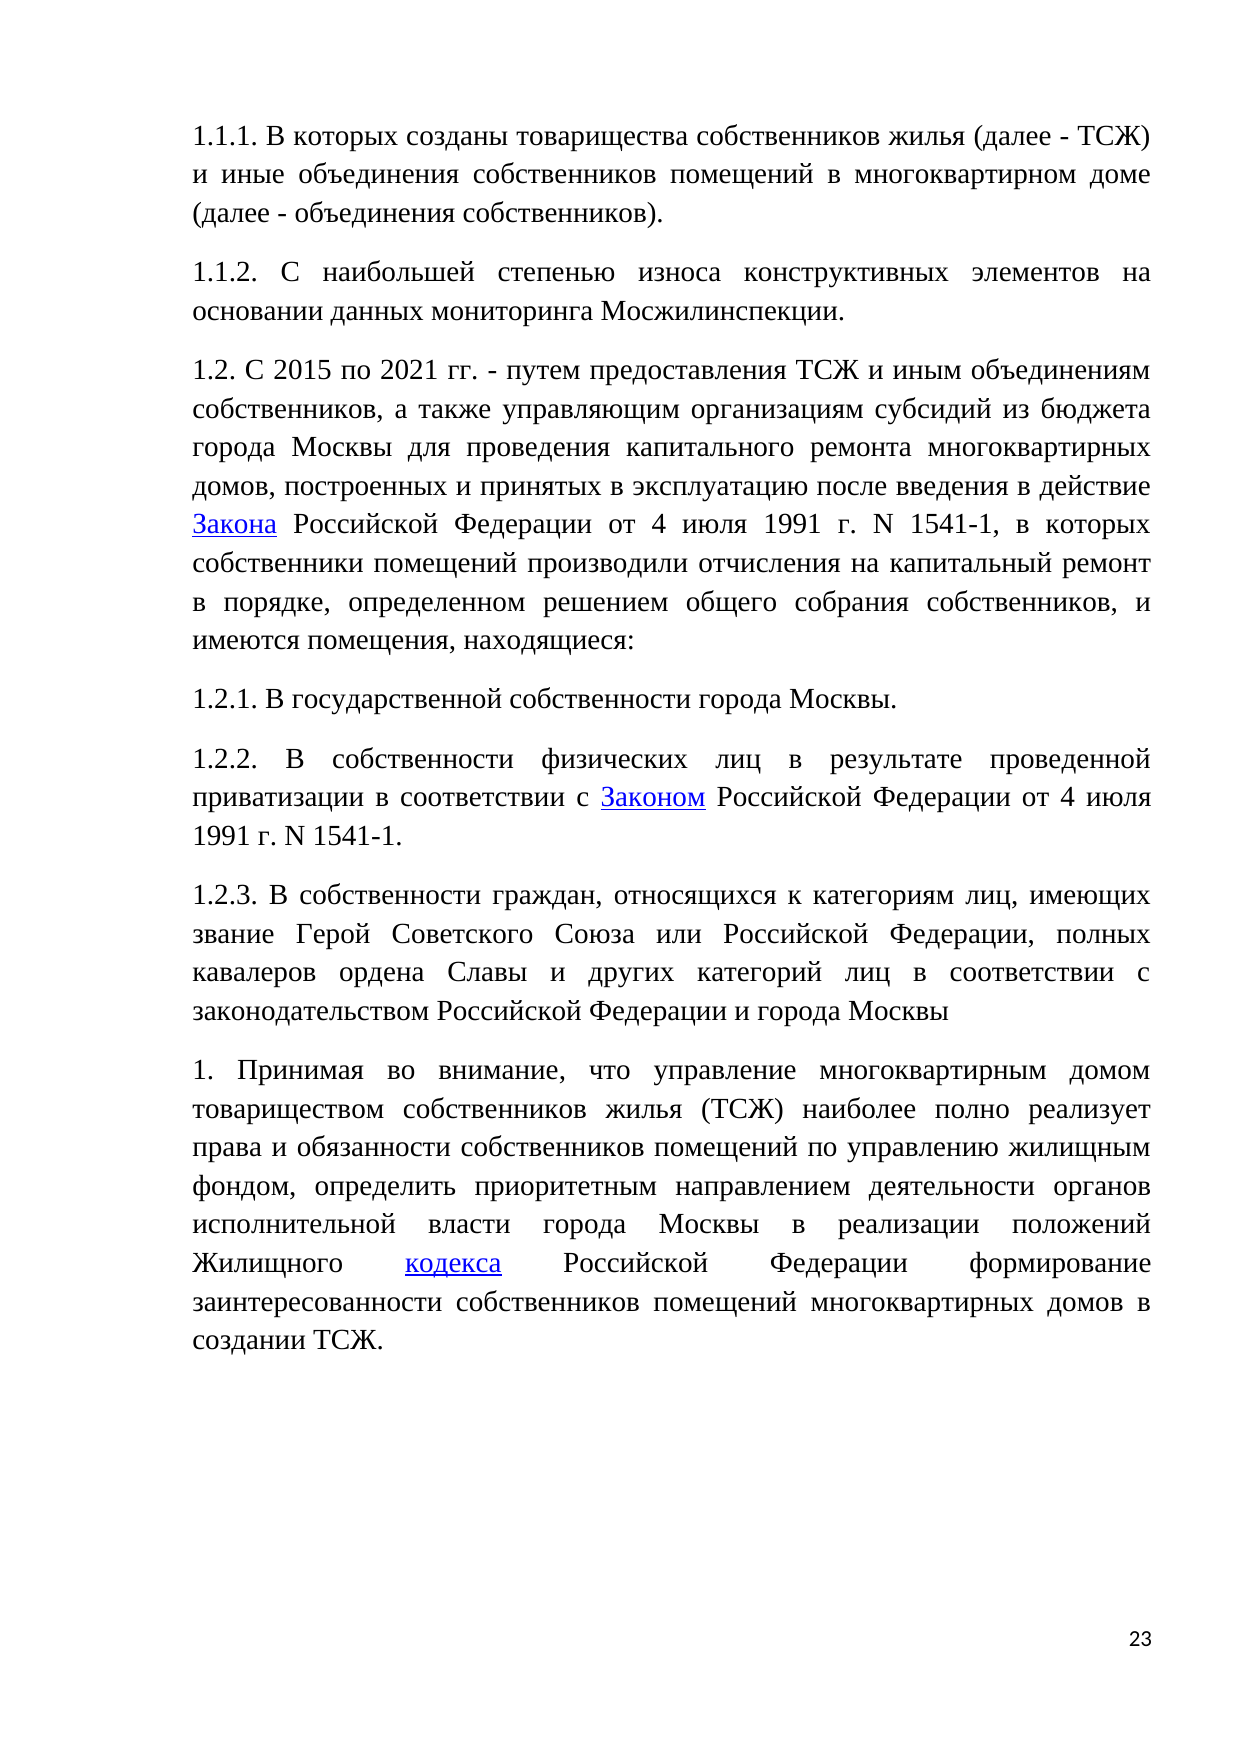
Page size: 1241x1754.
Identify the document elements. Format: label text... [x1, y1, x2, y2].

text 1.2. С 2015 по 2021 гг. - путем предоставления ТСЖ и иным объединениям собственников, а также управляющим организациям субсидий из бюджета города Москвы для проведения капитального ремонта многоквартирных домов, построенных и принятых в эксплуатацию после введения в действие Закона Российской Федерации от 4 июля 1991 г. N 1541-1, в которых собственники помещений производили отчисления на капитальный ремонт в порядке, определенном решением общего собрания собственников, и имеются помещения, находящиеся: [192, 352, 1152, 656]
text 1.2.1. В государственной собственности города Москвы. [192, 682, 1152, 715]
text 1.1.1. В которых созданы товарищества собственников жилья (далее - ТСЖ) и иные объединения собственников помещений в многоквартирном доме (далее - объединения собственников). [192, 118, 1152, 229]
text 1.2.3. В собственности граждан, относящихся к категориям лиц, имеющих звание Герой Советского Союза или Российской Федерации, полных кавалеров ордена Славы и других категорий лиц в соответствии с законодательством Российской Федерации и города Москвы [192, 877, 1152, 1027]
text 1.1.2. С наибольшей степенью износа конструктивных элементов на основании данных мониторинга Мосжилинспекции. [192, 254, 1152, 327]
text 1. Принимая во внимание, что управление многоквартирным домом товариществом собственников жилья (ТСЖ) наиболее полно реализует права и обязанности собственников помещений по управлению жилищным фондом, определить приоритетным направлением деятельности органов исполнительной власти города Москвы в реализации положений Жилищного кодекса Российской Федерации формирование заинтересованности собственников помещений многоквартирных домов в создании ТСЖ. [192, 1052, 1152, 1356]
text 1.2.2. В собственности физических лиц в результате проведенной приватизации в соответствии с Законом Российской Федерации от 4 июля 1991 г. N 1541-1. [192, 741, 1152, 852]
